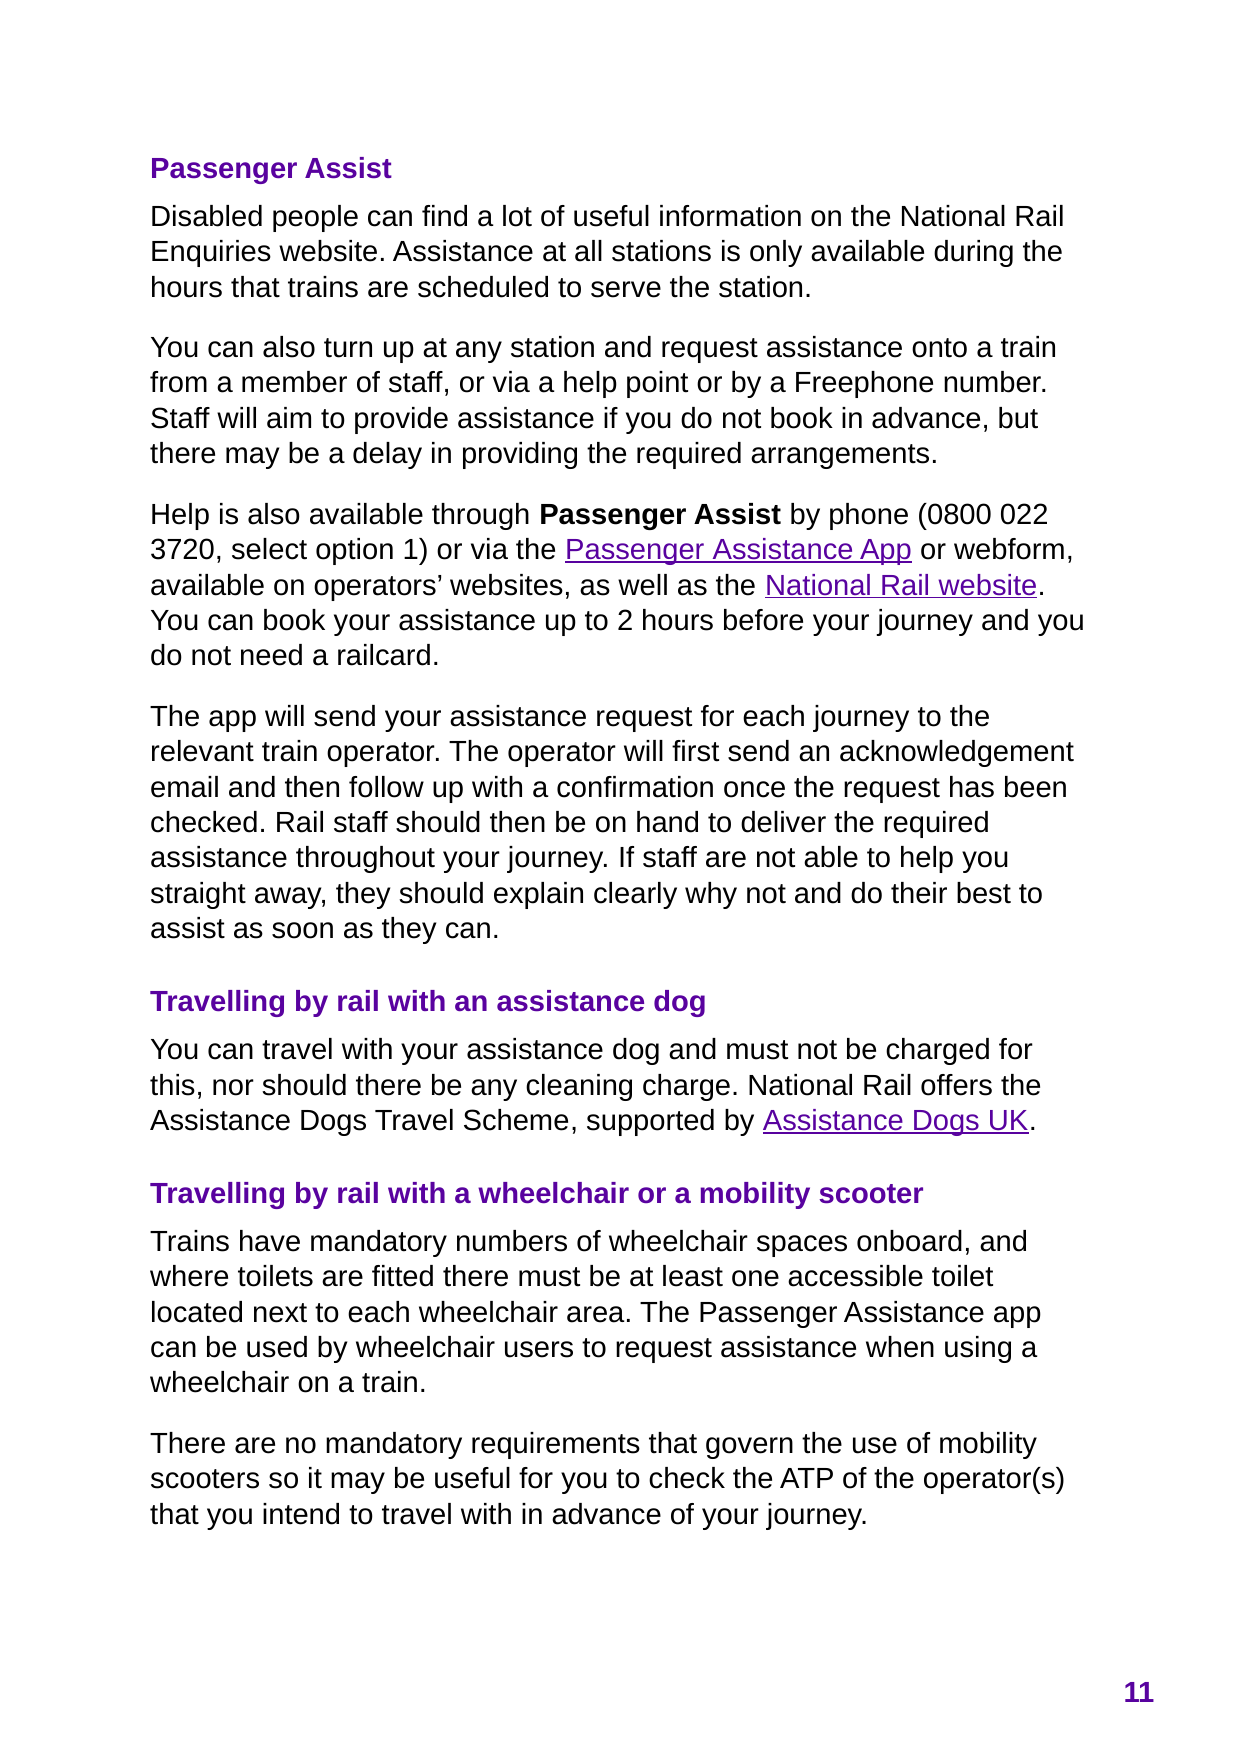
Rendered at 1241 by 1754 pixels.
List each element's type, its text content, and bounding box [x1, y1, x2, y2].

text You can travel with your assistance dog and must not be charged for this, nor should there be any cleaning charge. National Rail offers the Assistance Dogs Travel Scheme, supported by Assistance Dogs UK. [150, 1031, 1090, 1137]
text You can also turn up at any station and request assistance onto a train from a member of staff, or via a help point or by a Freephone number. Staff will aim to provide assistance if you do not book in advance, but there may be a delay in providing the required arrangements. [150, 329, 1090, 471]
text There are no mandatory requirements that govern the use of mobility scooters so it may be useful for you to check the ATP of the operator(s) that you intend to travel with in advance of your journey. [150, 1425, 1090, 1531]
subtitle Travelling by rail with a wheelchair or a mobility scooter [150, 1175, 1090, 1210]
text Trains have mandatory numbers of wheelchair spaces onboard, and where toilets are fitted there must be at least one accessible toilet located next to each wheelchair area. The Passenger Assistance app can be used by wheelchair users to request assistance when using a wheelchair on a train. [150, 1223, 1090, 1400]
text Disabled people can find a lot of useful information on the National Rail Enquiries website. Assistance at all stations is only available during the hours that trains are scheduled to serve the station. [150, 198, 1090, 304]
subtitle Passenger Assist [150, 150, 1090, 185]
subtitle Travelling by rail with an assistance dog [150, 983, 1090, 1019]
text The app will send your assistance request for each journey to the relevant train operator. The operator will first send an acknowledgement email and then follow up with a confirmation once the request has been checked. Rail staff should then be on hand to deliver the required assistance throughout your journey. If staff are not able to help you straight away, they should explain clearly why not and do their best to assist as soon as they can. [150, 698, 1090, 946]
text Help is also available through Passenger Assist by phone (0800 022 3720, select option 1) or via the Passenger Assistance App or webform, available on operators’ websites, as well as the National Rail website. You can book your assistance up to 2 hours before your journey and you do not need a railcard. [150, 496, 1090, 673]
